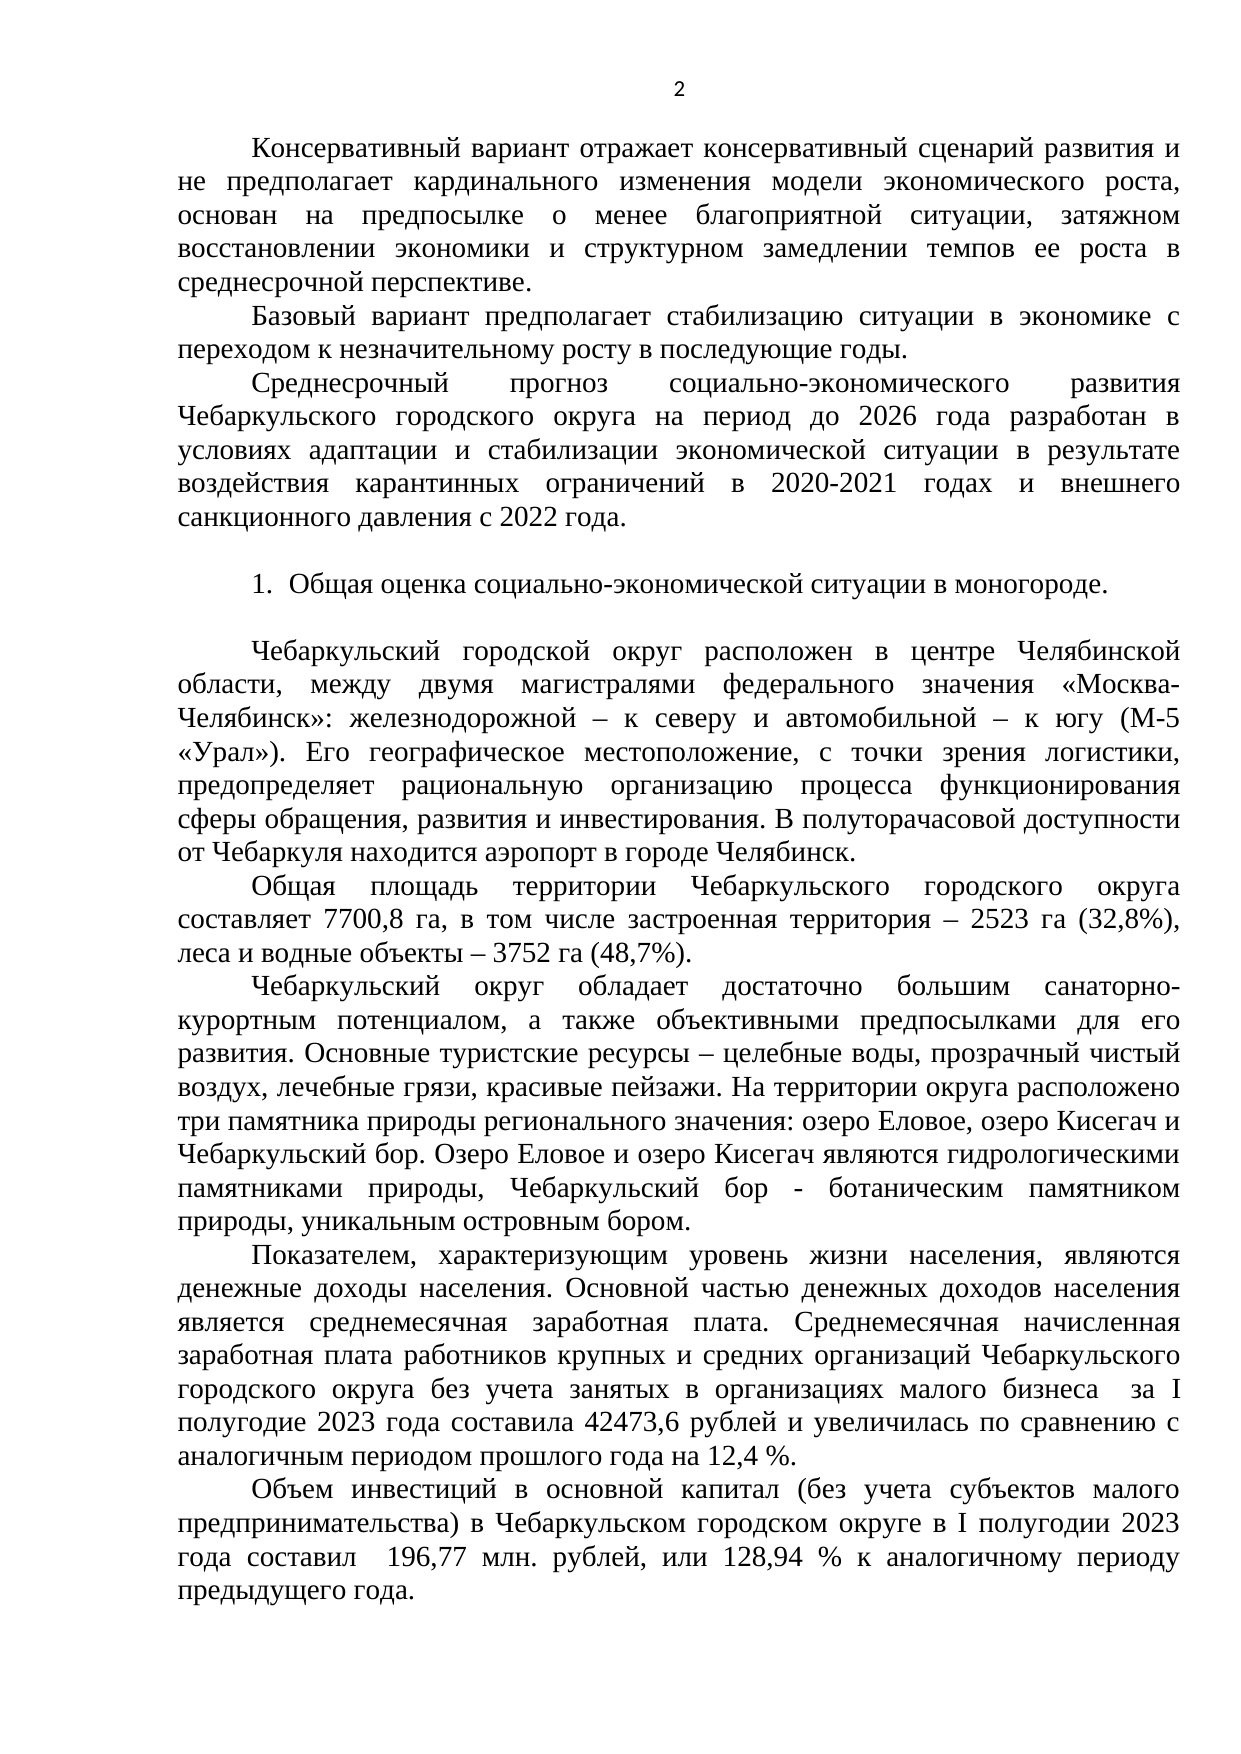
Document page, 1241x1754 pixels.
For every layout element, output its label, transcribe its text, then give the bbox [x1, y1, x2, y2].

list Общая оценка социально-экономической ситуации в моногороде. [251, 566, 1181, 599]
text Консервативный вариант отражает консервативный сценарий развития и не предполагает кардинального изменения модели экономического роста, основан на предпосылке о менее благоприятной ситуации, затяжном восстановлении экономики и структурном замедлении темпов ее роста в среднесрочной перспективе. [177, 130, 1181, 298]
text Чебаркульский городской округ расположен в центре Челябинской области, между двумя магистралями федерального значения «Москва-Челябинск»: железнодорожной – к северу и автомобильной – к югу (М-5 «Урал»). Его географическое местоположение, с точки зрения логистики, предопределяет рациональную организацию процесса функционирования сферы обращения, развития и инвестирования. В полуторачасовой доступности от Чебаркуля находится аэропорт в городе Челябинск. [177, 633, 1181, 868]
text Показателем, характеризующим уровень жизни населения, являются денежные доходы населения. Основной частью денежных доходов населения является среднемесячная заработная плата. Среднемесячная начисленная заработная плата работников крупных и средних организаций Чебаркульского городского округа без учета занятых в организациях малого бизнеса за I полугодие 2023 года составила 42473,6 рублей и увеличилась по сравнению с аналогичным периодом прошлого года на 12,4 %. [177, 1237, 1181, 1472]
text Чебаркульский округ обладает достаточно большим санаторно-курортным потенциалом, а также объективными предпосылками для его развития. Основные туристские ресурсы – целебные воды, прозрачный чистый воздух, лечебные грязи, красивые пейзажи. На территории округа расположено три памятника природы регионального значения: озеро Еловое, озеро Кисегач и Чебаркульский бор. Озеро Еловое и озеро Кисегач являются гидрологическими памятниками природы, Чебаркульский бор - ботаническим памятником природы, уникальным островным бором. [177, 968, 1181, 1237]
text Общая площадь территории Чебаркульского городского округа составляет 7700,8 га, в том числе застроенная территория – 2523 га (32,8%), леса и водные объекты – 3752 га (48,7%). [177, 868, 1181, 968]
text Объем инвестиций в основной капитал (без учета субъектов малого предпринимательства) в Чебаркульском городском округе в I полугодии 2023 года составил 196,77 млн. рублей, или 128,94 % к аналогичному периоду предыдущего года. [177, 1472, 1181, 1606]
text Среднесрочный прогноз социально-экономического развития Чебаркульского городского округа на период до 2026 года разработан в условиях адаптации и стабилизации экономической ситуации в результате воздействия карантинных ограничений в 2020-2021 годах и внешнего санкционного давления с 2022 года. [177, 365, 1181, 532]
text Базовый вариант предполагает стабилизацию ситуации в экономике с переходом к незначительному росту в последующие годы. [177, 298, 1181, 365]
